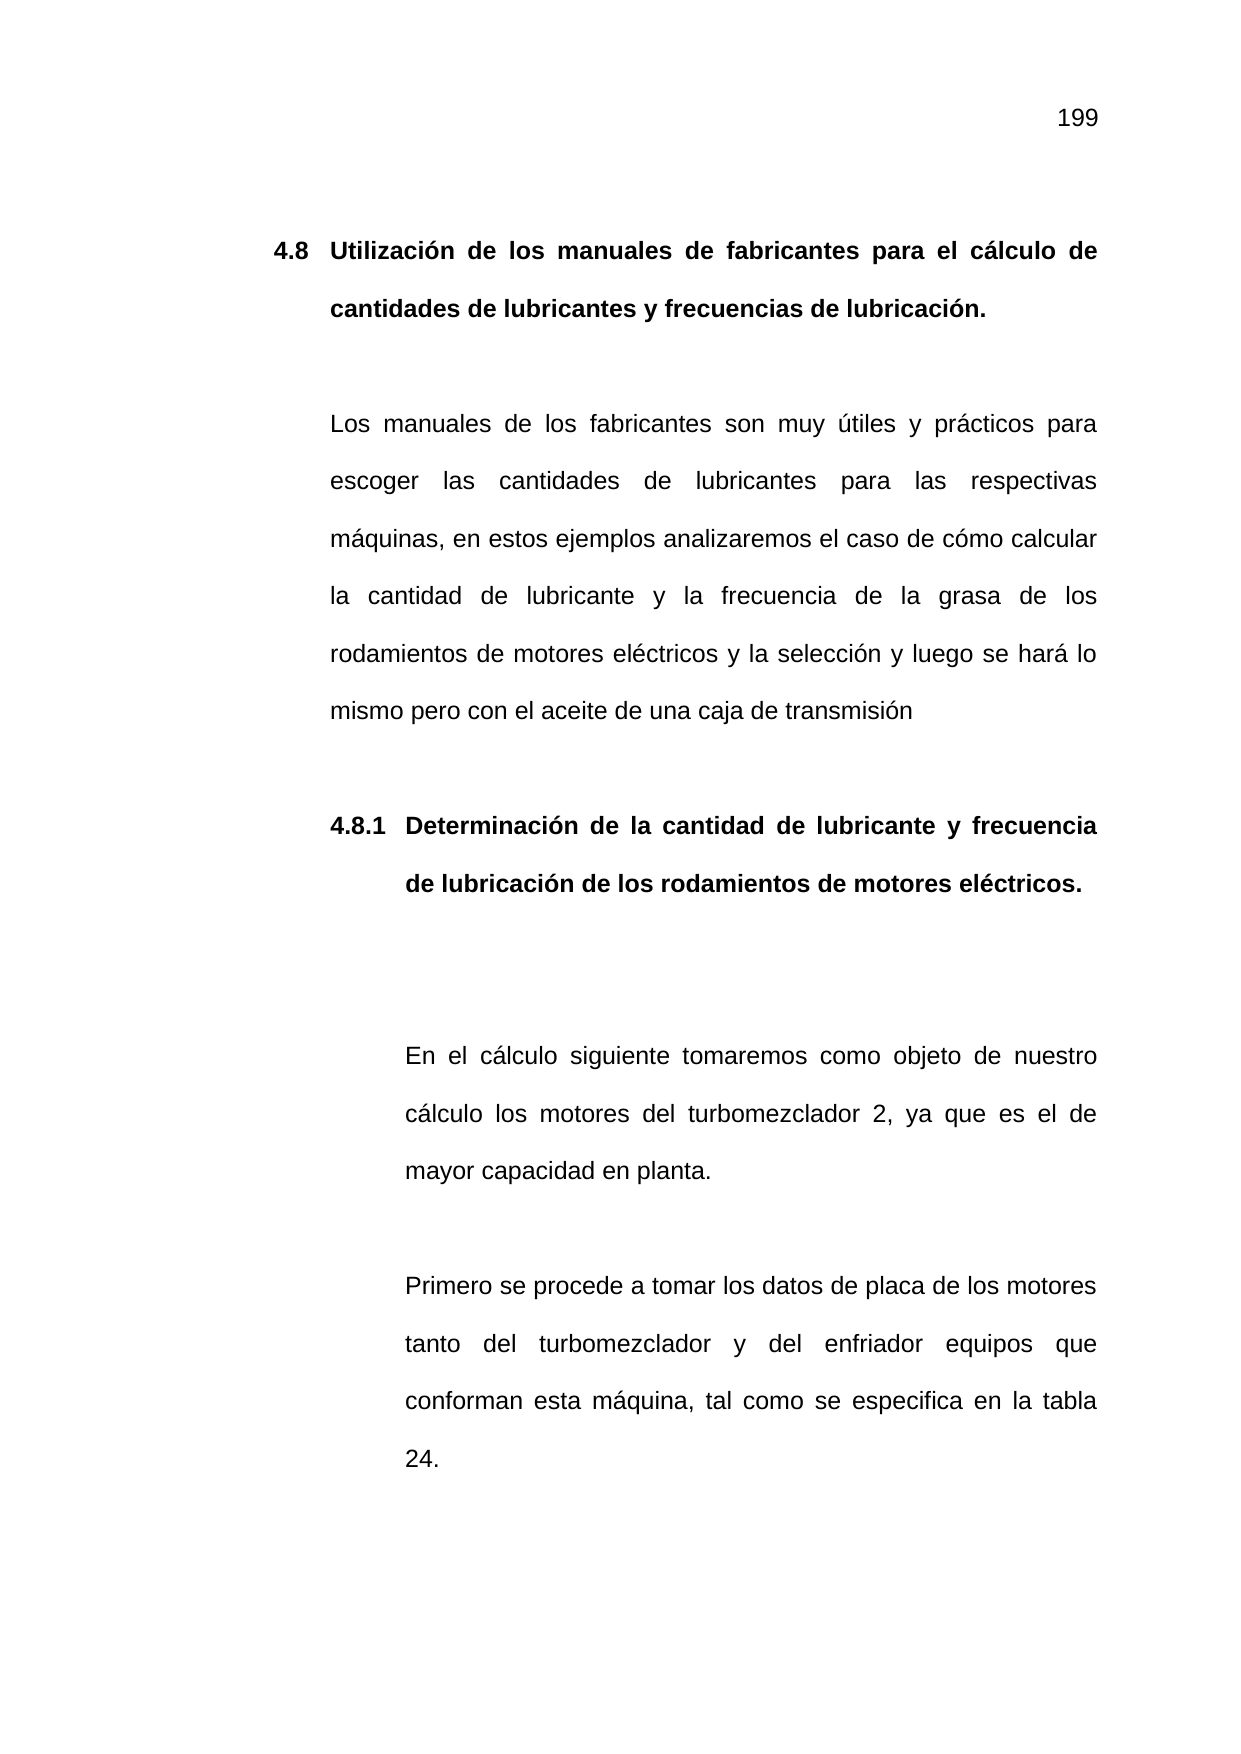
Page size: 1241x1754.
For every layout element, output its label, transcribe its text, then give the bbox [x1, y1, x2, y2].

list Determinación de la cantidad de lubricante y frecuencia de lubricación de los rodamientos de motores eléctricos. [330, 811, 1098, 897]
list Utilización de los manuales de fabricantes para el cálculo de cantidades de lubricantes y frecuencias de lubricación. [274, 236, 1098, 322]
text Primero se procede a tomar los datos de placa de los motores tanto del turbomezclador y del enfriador equipos que conforman esta máquina, tal como se especifica en la tabla 24. [405, 1271, 1098, 1472]
text Los manuales de los fabricantes son muy útiles y prácticos para escoger las cantidades de lubricantes para las respectivas máquinas, en estos ejemplos analizaremos el caso de cómo calcular la cantidad de lubricante y la frecuencia de la grasa de los rodamientos de motores eléctricos y la selección y luego se hará lo mismo pero con el aceite de una caja de transmisión [330, 409, 1098, 725]
text En el cálculo siguiente tomaremos como objeto de nuestro cálculo los motores del turbomezclador 2, ya que es el de mayor capacidad en planta. [405, 1041, 1098, 1185]
